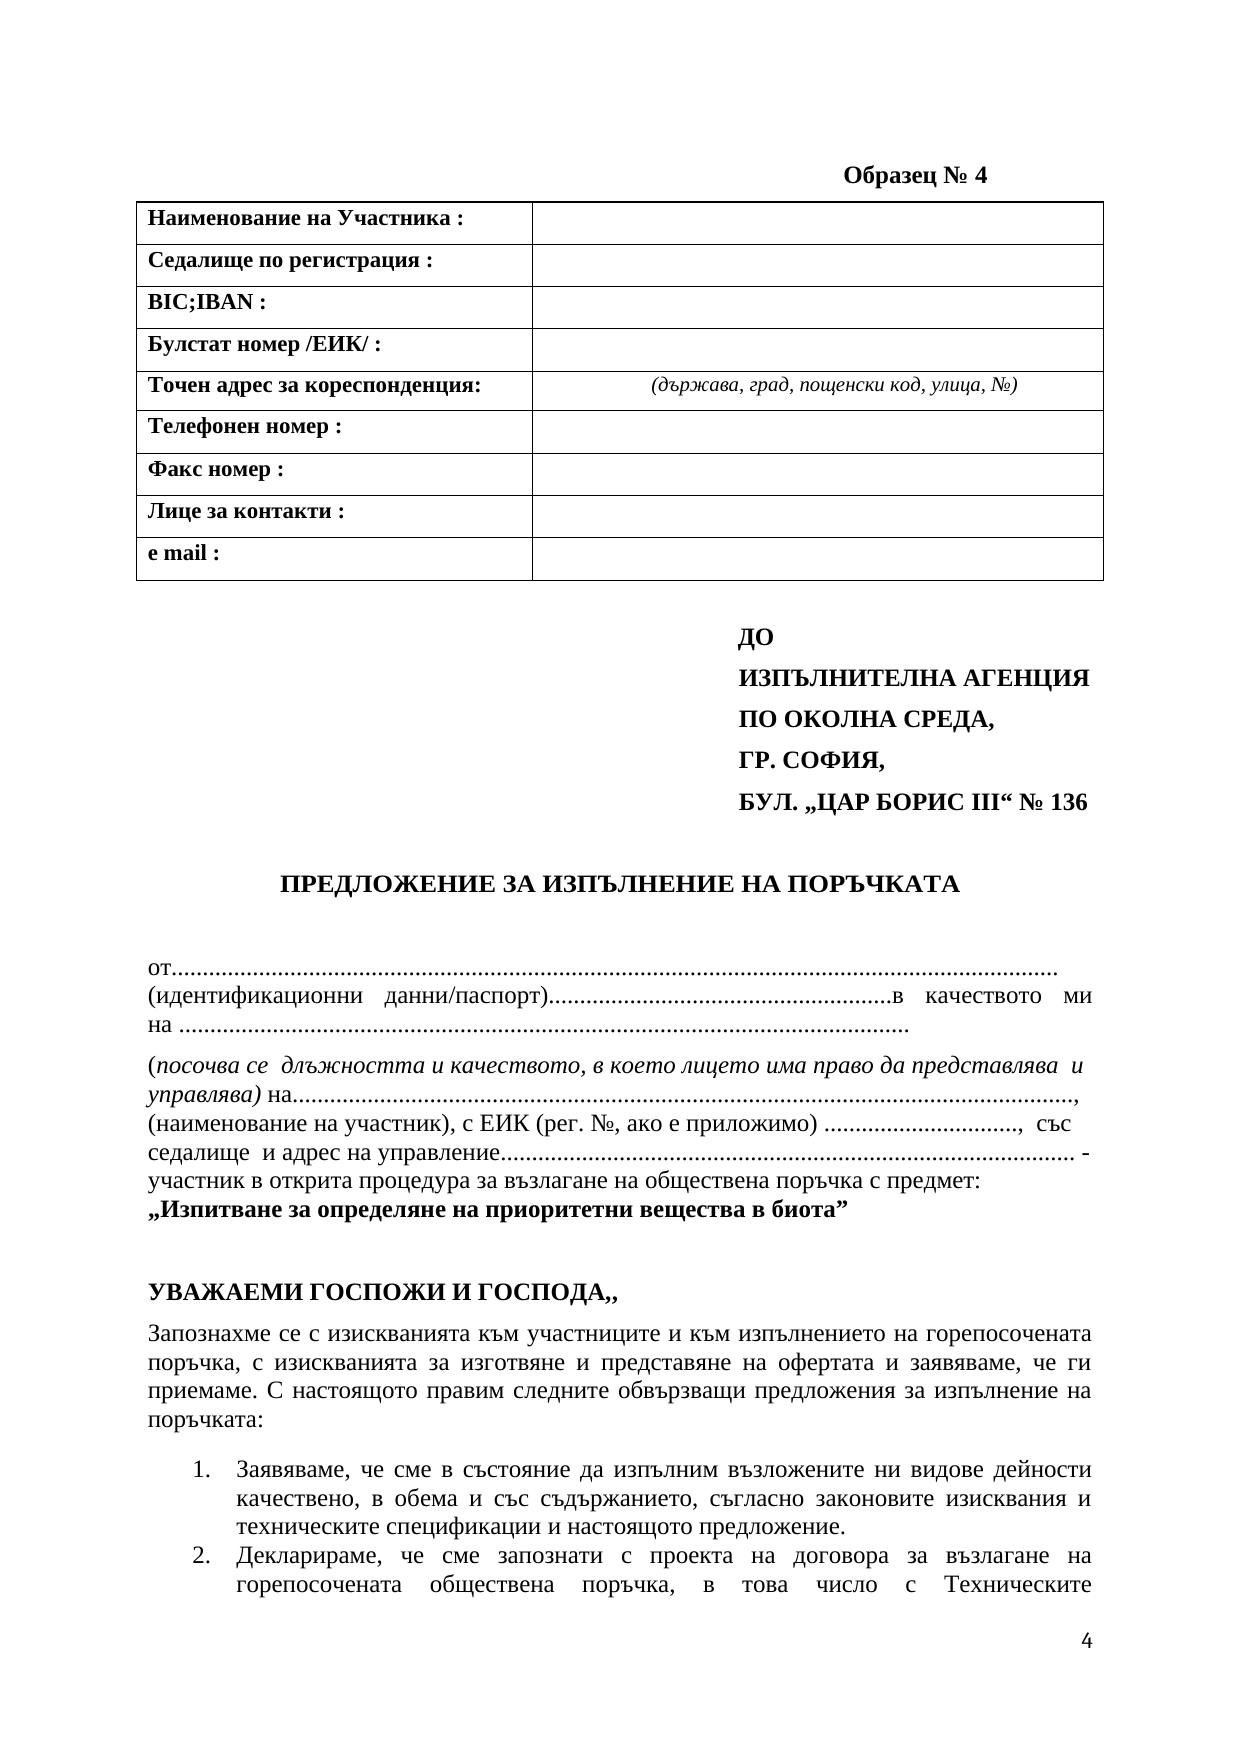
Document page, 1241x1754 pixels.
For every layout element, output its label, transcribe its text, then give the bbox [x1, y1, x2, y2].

table_cell [533, 411, 1103, 453]
text ИЗПЪЛНИТЕЛНА АГЕНЦИЯ [590, 663, 1108, 692]
table_cell [533, 287, 1103, 328]
subtitle Образец № 4 [664, 160, 1093, 189]
table_cell Телефонен номер : [137, 411, 532, 453]
table_cell Булстат номер /ЕИК/ : [137, 329, 532, 371]
table_cell [533, 245, 1103, 286]
table_cell Факс номер : [137, 454, 532, 495]
table_cell Лице за контакти : [137, 496, 532, 537]
table_cell Седалище по регистрация : [137, 245, 532, 286]
table_header [533, 203, 1103, 244]
table_cell [533, 329, 1103, 371]
list Заявяваме, че сме в състояние да изпълним възложените ни видове дейности качествено, в обема и със съдържанието, съгласно законовите изисквания и техническите спецификации и настоящото предложение. [192, 1454, 1093, 1540]
table_cell e mail : [137, 538, 532, 579]
text БУЛ. „ЦАР БОРИС III“ № 136 [289, 787, 1093, 816]
table_cell [533, 454, 1103, 495]
text УВАЖАЕМИ ГОСПОЖИ И ГОСПОДА,, [148, 1277, 1093, 1306]
table_cell (държава, град, пощенски код, улица, №) [533, 372, 1103, 410]
table_cell Точен адрес за кореспонденция: [137, 372, 532, 410]
text ПРЕДЛОЖЕНИЕ ЗА ИЗПЪЛНЕНИЕ НА ПОРЪЧКАТА [148, 869, 1093, 898]
text До [664, 622, 1108, 651]
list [192, 1540, 1093, 1598]
table_cell [533, 538, 1103, 579]
text Запознахме се с изискванията към участниците и към изпълнението на горепосочената поръчка, с изискванията за изготвяне и представяне на офертата и заявяваме, че ги приемаме. С настоящото правим следните обвързващи предложения за изпълнение на поръчката: [148, 1318, 1093, 1433]
table_cell [533, 496, 1103, 537]
text ПО ОКОЛНА СРЕДА, [590, 704, 1108, 733]
text (посочва се длъжността и качеството, в което лицето има право да представлява и управлява) на............................................................................................................................., (наименование на участник), с ЕИК (рег. №, ако е приложимо) ..............................., със седалище и адрес на управление............................................................................................ - участник в открита процедура за възлагане на обществена поръчка с предмет: „Изпитване за определяне на приоритетни вещества в биота” [148, 1051, 1093, 1223]
table_cell BIC;IBAN : [137, 287, 532, 328]
text от.............................................................................................................................................. (идентификационни данни/паспорт).......................................................в качеството ми на ..................................................................................................................... [148, 952, 1093, 1038]
text ГР. СОФИЯ, [590, 746, 1108, 774]
table_header Наименование на Участника : [137, 203, 532, 244]
